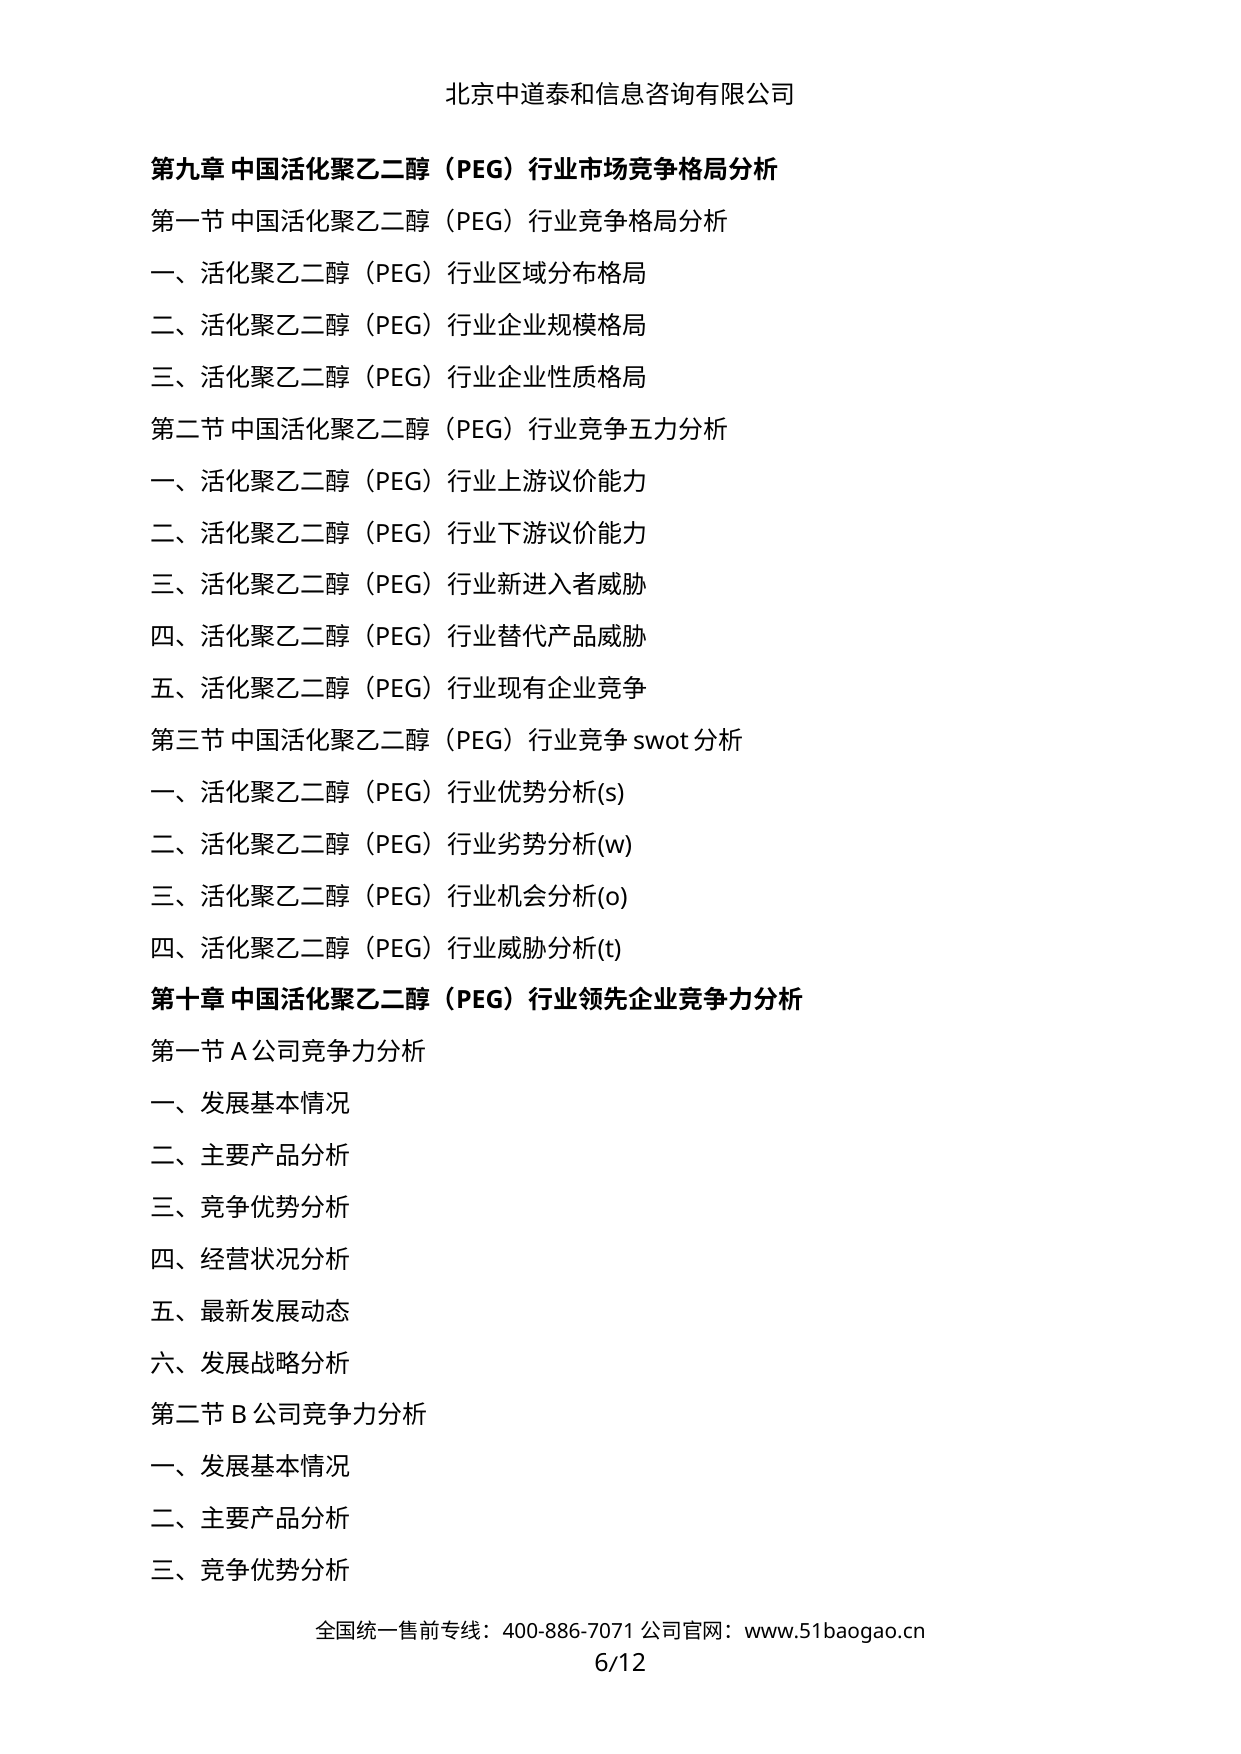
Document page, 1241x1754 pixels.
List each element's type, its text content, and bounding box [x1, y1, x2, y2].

text 第一节 中国活化聚乙二醇（PEG）行业竞争格局分析 [150, 202, 1090, 238]
text 第二节 中国活化聚乙二醇（PEG）行业竞争五力分析 [150, 409, 1090, 446]
text 一、活化聚乙二醇（PEG）行业区域分布格局 [150, 254, 1090, 290]
text 三、竞争优势分析 [150, 1187, 1090, 1224]
text 第十章 中国活化聚乙二醇（PEG）行业领先企业竞争力分析 [150, 980, 1090, 1016]
text 二、主要产品分析 [150, 1136, 1090, 1172]
text 二、活化聚乙二醇（PEG）行业劣势分析(w) [150, 824, 1090, 861]
text 第二节 B公司竞争力分析 [150, 1395, 1090, 1431]
text 六、发展战略分析 [150, 1343, 1090, 1379]
text 四、活化聚乙二醇（PEG）行业替代产品威胁 [150, 617, 1090, 653]
text 五、最新发展动态 [150, 1291, 1090, 1327]
text 一、活化聚乙二醇（PEG）行业优势分析(s) [150, 772, 1090, 809]
text 三、竞争优势分析 [150, 1551, 1090, 1587]
text 四、活化聚乙二醇（PEG）行业威胁分析(t) [150, 928, 1090, 964]
text 第三节 中国活化聚乙二醇（PEG）行业竞争swot分析 [150, 721, 1090, 757]
text 一、发展基本情况 [150, 1447, 1090, 1483]
text 二、活化聚乙二醇（PEG）行业下游议价能力 [150, 513, 1090, 549]
text 三、活化聚乙二醇（PEG）行业机会分析(o) [150, 876, 1090, 912]
text 三、活化聚乙二醇（PEG）行业企业性质格局 [150, 357, 1090, 394]
text 二、主要产品分析 [150, 1499, 1090, 1535]
text 四、经营状况分析 [150, 1239, 1090, 1276]
text 一、活化聚乙二醇（PEG）行业上游议价能力 [150, 461, 1090, 497]
text 一、发展基本情况 [150, 1084, 1090, 1120]
text 二、活化聚乙二醇（PEG）行业企业规模格局 [150, 306, 1090, 342]
text 第一节 A公司竞争力分析 [150, 1032, 1090, 1068]
text 三、活化聚乙二醇（PEG）行业新进入者威胁 [150, 565, 1090, 601]
text 五、活化聚乙二醇（PEG）行业现有企业竞争 [150, 669, 1090, 705]
text 第九章 中国活化聚乙二醇（PEG）行业市场竞争格局分析 [150, 150, 1090, 186]
